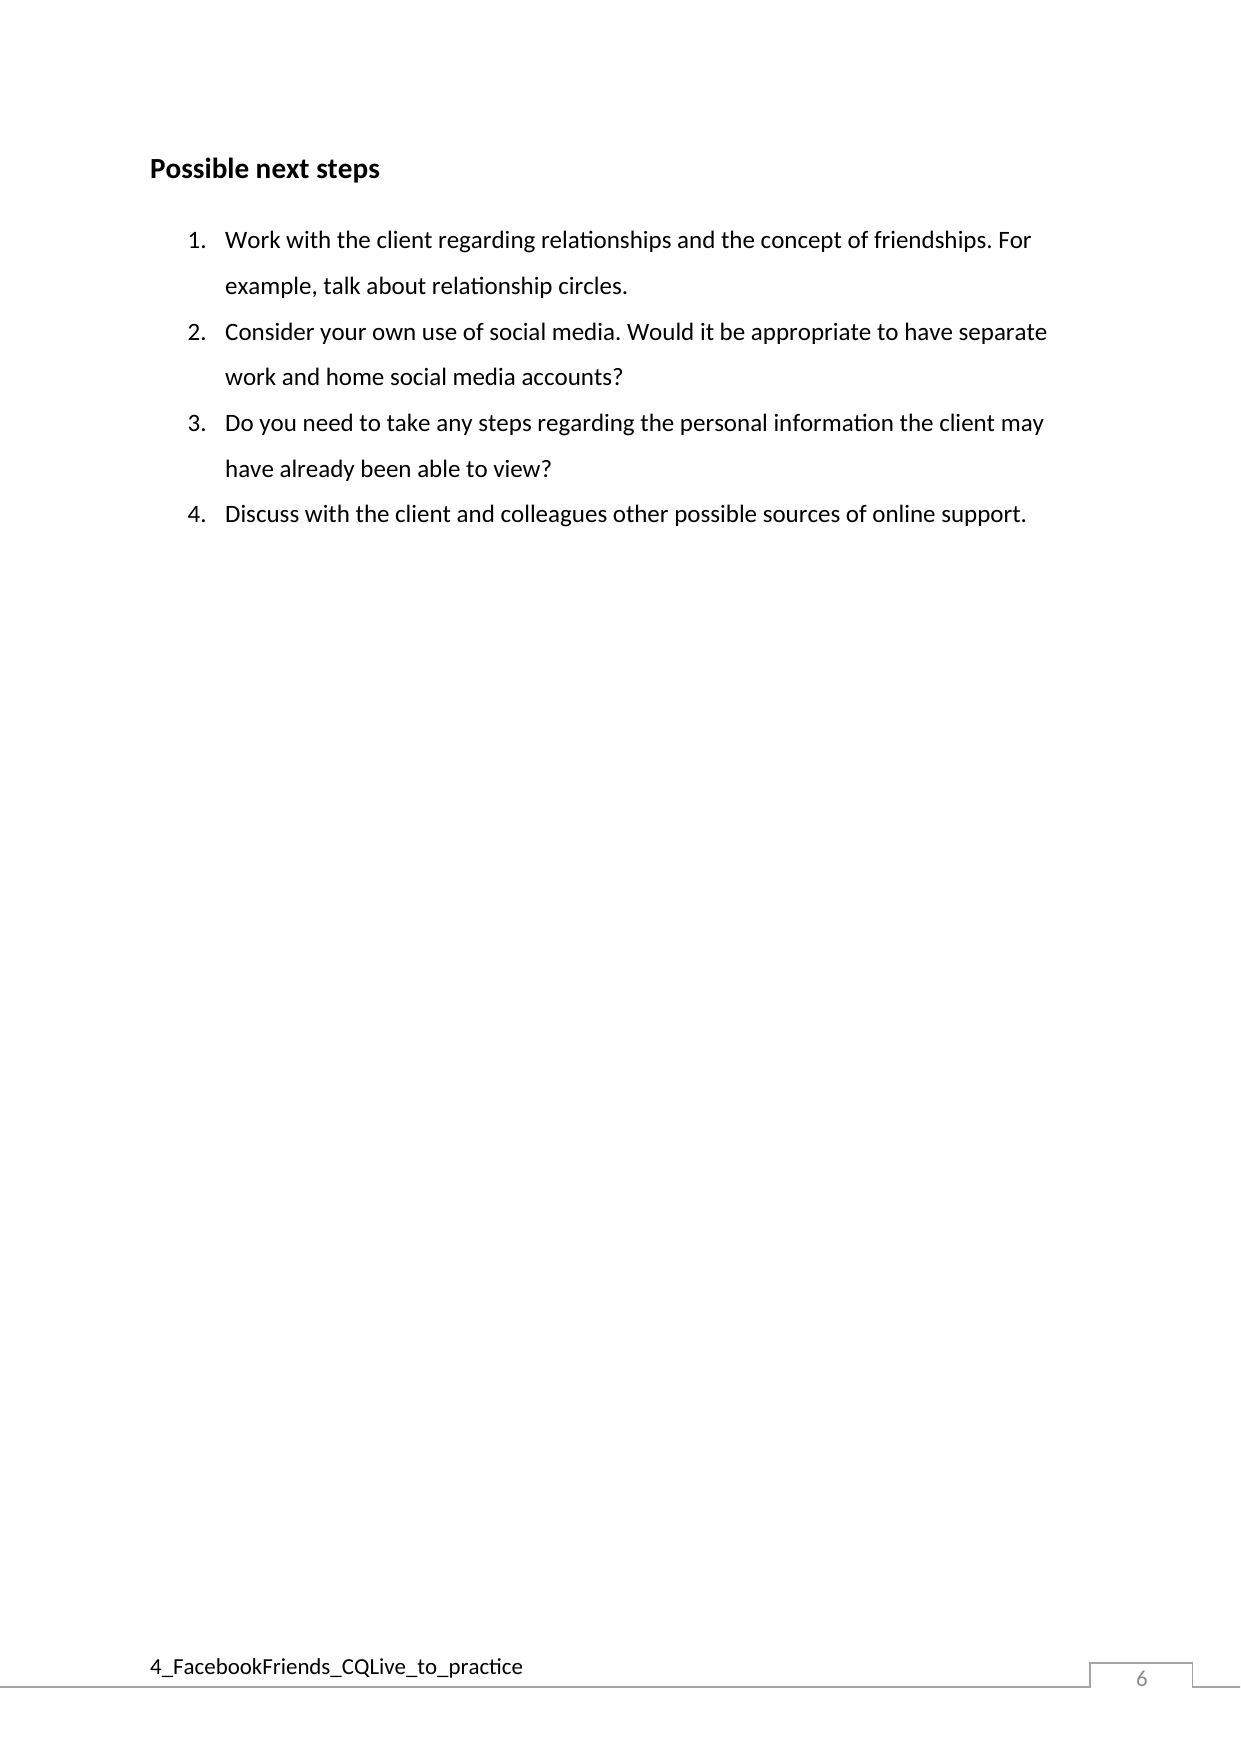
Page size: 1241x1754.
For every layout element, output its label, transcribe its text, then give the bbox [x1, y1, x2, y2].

list Do you need to take any steps regarding the personal information the client may have already been able to view? [187, 407, 1090, 483]
list Consider your own use of social media. Would it be appropriate to have separate work and home social media accounts? [187, 316, 1090, 392]
text Possible next steps [150, 150, 1090, 186]
list Discuss with the client and colleagues other possible sources of online support. [187, 499, 1090, 529]
list Work with the client regarding relationships and the concept of friendships. For example, talk about relationship circles. [187, 224, 1090, 301]
